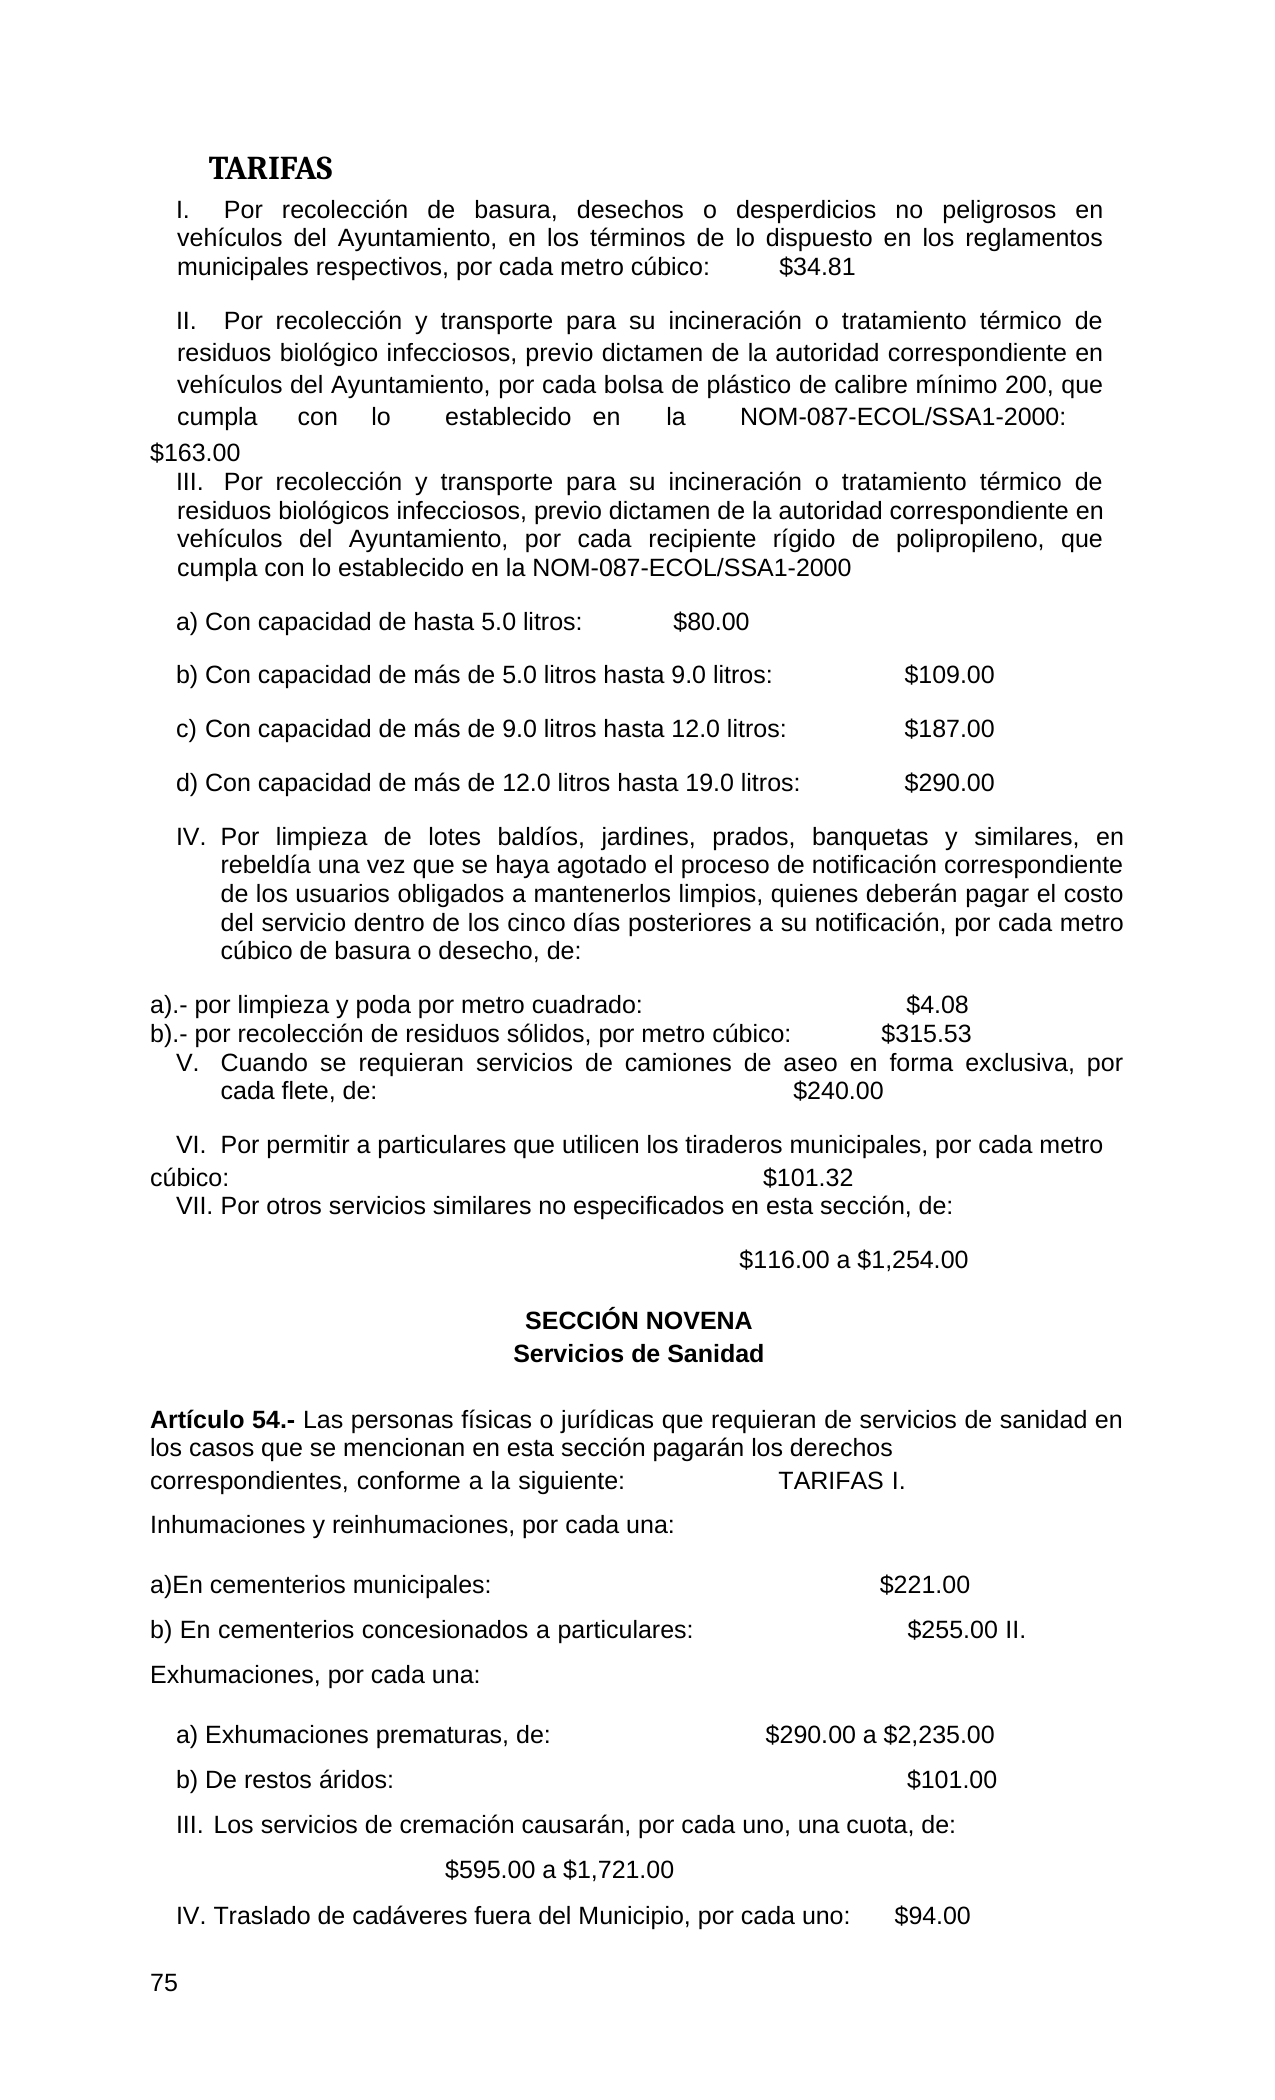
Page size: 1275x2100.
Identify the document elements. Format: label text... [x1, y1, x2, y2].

text a)En cementerios municipales: $221.00 [150, 1570, 1125, 1599]
text correspondientes, conforme a la siguiente: TARIFAS I. Inhumaciones y reinhumaciones, por cada una: [150, 1466, 907, 1539]
text $163.00 [150, 438, 1125, 467]
list Con capacidad de más de 9.0 litros hasta 12.0 litros: $187.00 [176, 714, 1125, 743]
list Los servicios de cremación causarán, por cada uno, una cuota, de: [176, 1810, 1125, 1839]
text Artículo 54.- Las personas físicas o jurídicas que requieran de servicios de sanidad en los casos que se mencionan en esta sección pagarán los derechos [150, 1405, 1125, 1462]
list Traslado de cadáveres fuera del Municipio, por cada uno: $94.00 [176, 1901, 1125, 1929]
list Por limpieza de lotes baldíos, jardines, prados, banquetas y similares, en rebeldía una vez que se haya agotado el proceso de notificación correspondiente de los usuarios obligados a mantenerlos limpios, quienes deberán pagar el costo del servicio dentro de los cinco días posteriores a su notificación, por cada metro cúbico de basura o desecho, de: [176, 821, 1125, 965]
text $116.00 a $1,254.00 [150, 1245, 1125, 1274]
text b) En cementerios concesionados a particulares: $255.00 II. Exhumaciones, por cada una: [150, 1616, 1031, 1688]
text cúbico: $101.32 [150, 1163, 1125, 1191]
text SECCIÓN NOVENA [151, 1306, 1127, 1335]
list Con capacidad de más de 5.0 litros hasta 9.0 litros: $109.00 [176, 661, 1125, 689]
list Con capacidad de hasta 5.0 litros: $80.00 [176, 607, 1125, 636]
list Por recolección y transporte para su incineración o tratamiento térmico de residuos biológico infecciosos, previo dictamen de la autoridad correspondiente en vehículos del Ayuntamiento, por cada bolsa de plástico de calibre mínimo 200, que cumpla con lo establecido en la NOM-087-ECOL/SSA1-2000: [176, 306, 1105, 431]
text b).- por recolección de residuos sólidos, por metro cúbico: $315.53 [150, 1019, 1125, 1048]
list Cuando se requieran servicios de camiones de aseo en forma exclusiva, por cada flete, de: $240.00 [176, 1048, 1125, 1105]
list Por recolección de basura, desechos o desperdicios no peligrosos en vehículos del Ayuntamiento, en los términos de lo dispuesto en los reglamentos municipales respectivos, por cada metro cúbico: $34.81 [176, 194, 1105, 281]
list Por otros servicios similares no especificados en esta sección, de: [176, 1191, 1125, 1220]
subtitle TARIFAS [150, 150, 1125, 188]
text a).- por limpieza y poda por metro cuadrado: $4.08 [150, 990, 1125, 1019]
list Con capacidad de más de 12.0 litros hasta 19.0 litros: $290.00 [176, 768, 1125, 797]
list Por recolección y transporte para su incineración o tratamiento térmico de residuos biológicos infecciosos, previo dictamen de la autoridad correspondiente en vehículos del Ayuntamiento, por cada recipiente rígido de polipropileno, que cumpla con lo establecido en la NOM-087-ECOL/SSA1-2000 [176, 467, 1105, 582]
text Servicios de Sanidad [151, 1339, 1127, 1368]
list Exhumaciones prematuras, de: $290.00 a $2,235.00 [176, 1720, 1125, 1748]
list Por permitir a particulares que utilicen los tiraderos municipales, por cada metro [176, 1130, 1125, 1159]
text $595.00 a $1,721.00 [150, 1855, 1125, 1884]
list De restos áridos: $101.00 [176, 1765, 1125, 1794]
